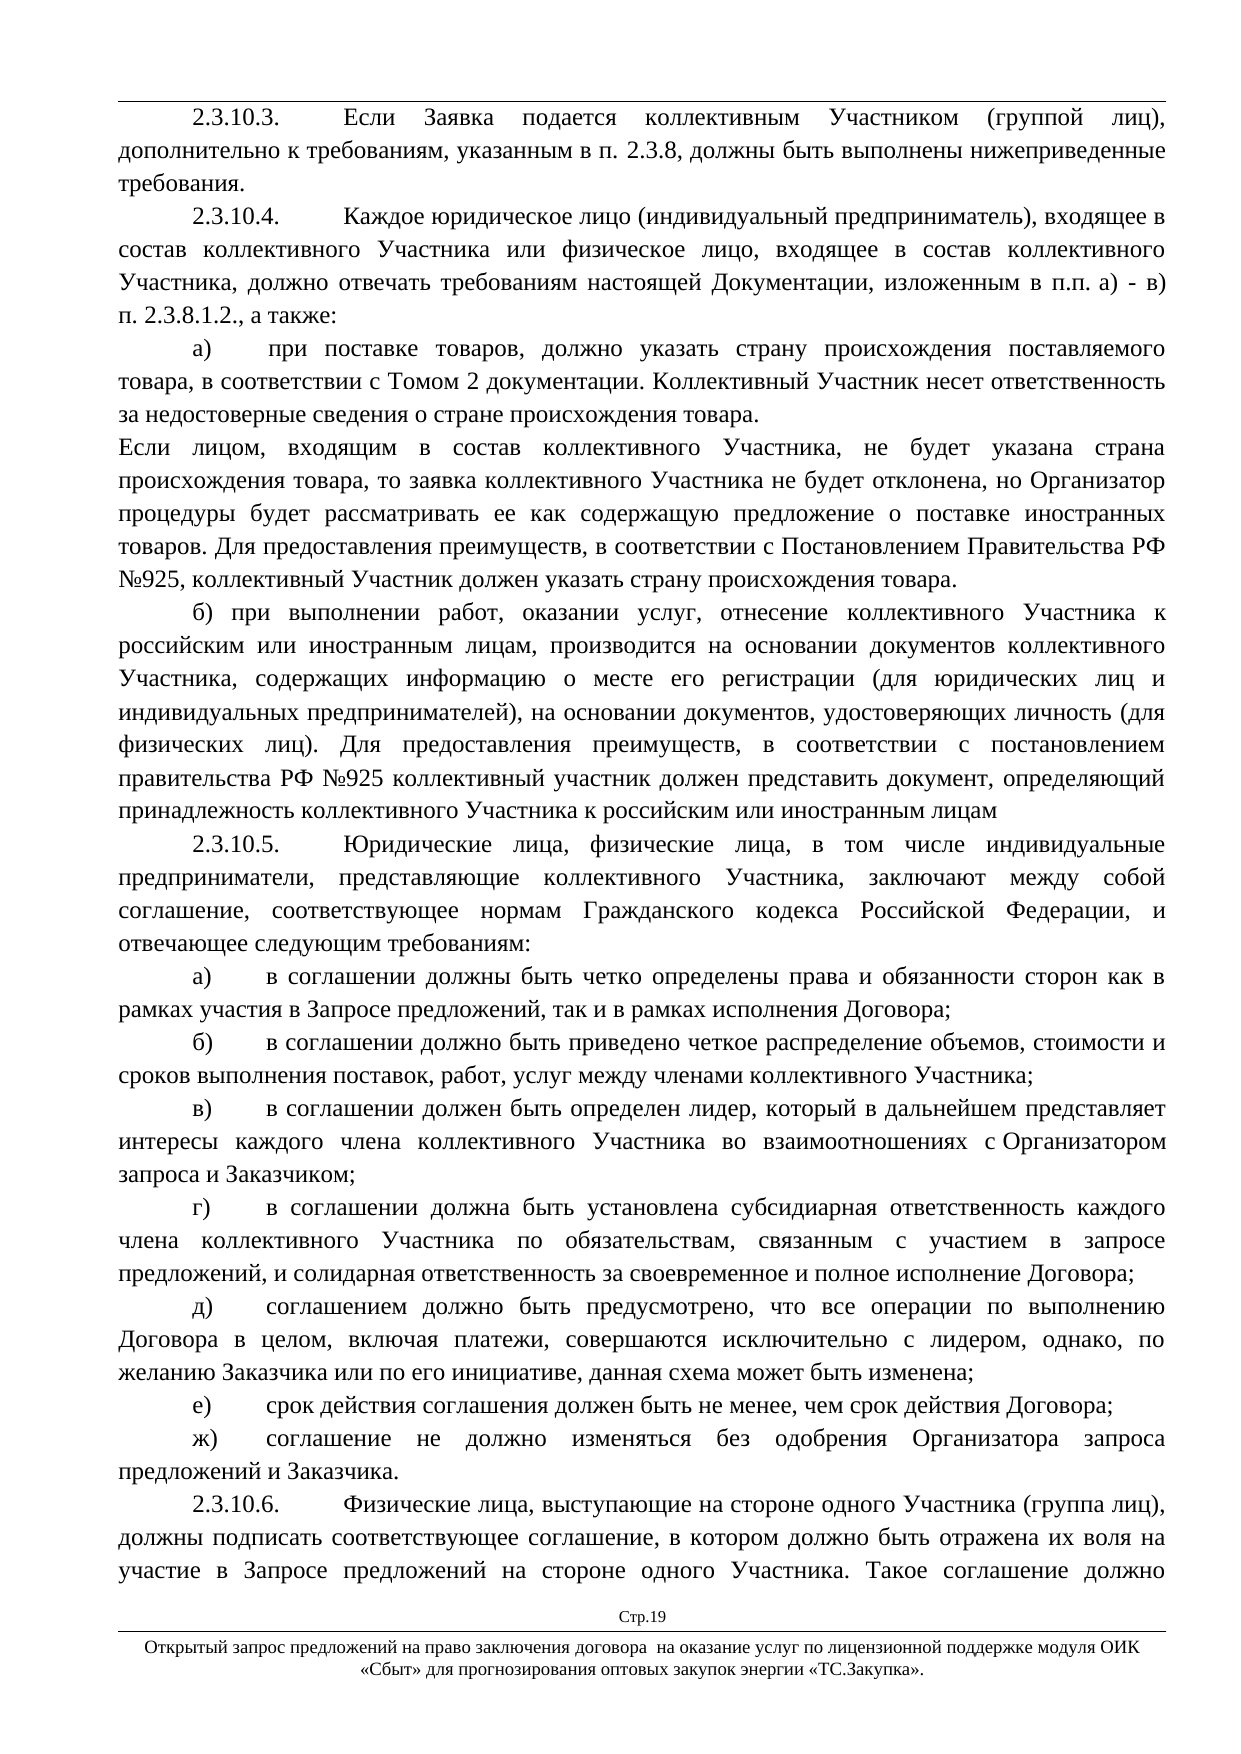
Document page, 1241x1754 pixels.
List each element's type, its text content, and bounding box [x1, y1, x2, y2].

text срок действия соглашения должен быть не менее, чем срок действия Договора; [118, 1390, 1166, 1419]
text в соглашении должно быть приведено четкое распределение объемов, стоимости и сроков выполнения поставок, работ, услуг между членами коллективного Участника; [118, 1027, 1166, 1088]
list Если лицом, входящим в состав коллективного Участника, не будет указана страна происхождения товара, то заявка коллективного Участника не будет отклонена, но Организатор процедуры будет рассматривать ее как содержащую предложение о поставке иностранных товаров. Для предоставления преимуществ, в соответствии с Постановлением Правительства РФ №925, коллективный Участник должен указать страну происхождения товара. [118, 432, 1166, 593]
text в соглашении должна быть установлена субсидиарная ответственность каждого члена коллективного Участника по обязательствам, связанным с участием в запросе предложений, и солидарная ответственность за своевременное и полное исполнение Договора; [118, 1192, 1166, 1287]
text Каждое юридическое лицо (индивидуальный предприниматель), входящее в состав коллективного Участника или физическое лицо, входящее в состав коллективного Участника, должно отвечать требованиям настоящей Документации, изложенным в п.п. а) - в) п. 2.3.8.1.2., а также: [118, 201, 1166, 329]
text Если Заявка подается коллективным Участником (группой лиц), дополнительно к требованиям, указанным в п. 2.3.8, должны быть выполнены нижеприведенные требования. [118, 102, 1166, 197]
text соглашение не должно изменяться без одобрения Организатора запроса предложений и Заказчика. [118, 1423, 1166, 1485]
text Юридические лица, физические лица, в том числе индивидуальные предприниматели, представляющие коллективного Участника, заключают между собой соглашение, соответствующее нормам Гражданского кодекса Российской Федерации, и отвечающее следующим требованиям: [118, 829, 1166, 956]
list б) при выполнении работ, оказании услуг, отнесение коллективного Участника к российским или иностранным лицам, производится на основании документов коллективного Участника, содержащих информацию о месте его регистрации (для юридических лиц и индивидуальных предпринимателей), на основании документов, удостоверяющих личность (для физических лиц). Для предоставления преимуществ, в соответствии с постановлением правительства РФ №925 коллективный участник должен представить документ, определяющий принадлежность коллективного Участника к российским или иностранным лицам [118, 597, 1166, 824]
text в соглашении должны быть четко определены права и обязанности сторон как в рамках участия в Запросе предложений, так и в рамках исполнения Договора; [118, 961, 1166, 1022]
text в соглашении должен быть определен лидер, который в дальнейшем представляет интересы каждого члена коллективного Участника во взаимоотношениях с Организатором запроса и Заказчиком; [118, 1093, 1166, 1188]
text при поставке товаров, должно указать страну происхождения поставляемого товара, в соответствии с Томом 2 документации. Коллективный Участник несет ответственность за недостоверные сведения о стране происхождения товара. [118, 333, 1166, 428]
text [118, 1489, 1166, 1584]
text соглашением должно быть предусмотрено, что все операции по выполнению Договора в целом, включая платежи, совершаются исключительно с лидером, однако, по желанию Заказчика или по его инициативе, данная схема может быть изменена; [118, 1291, 1166, 1386]
